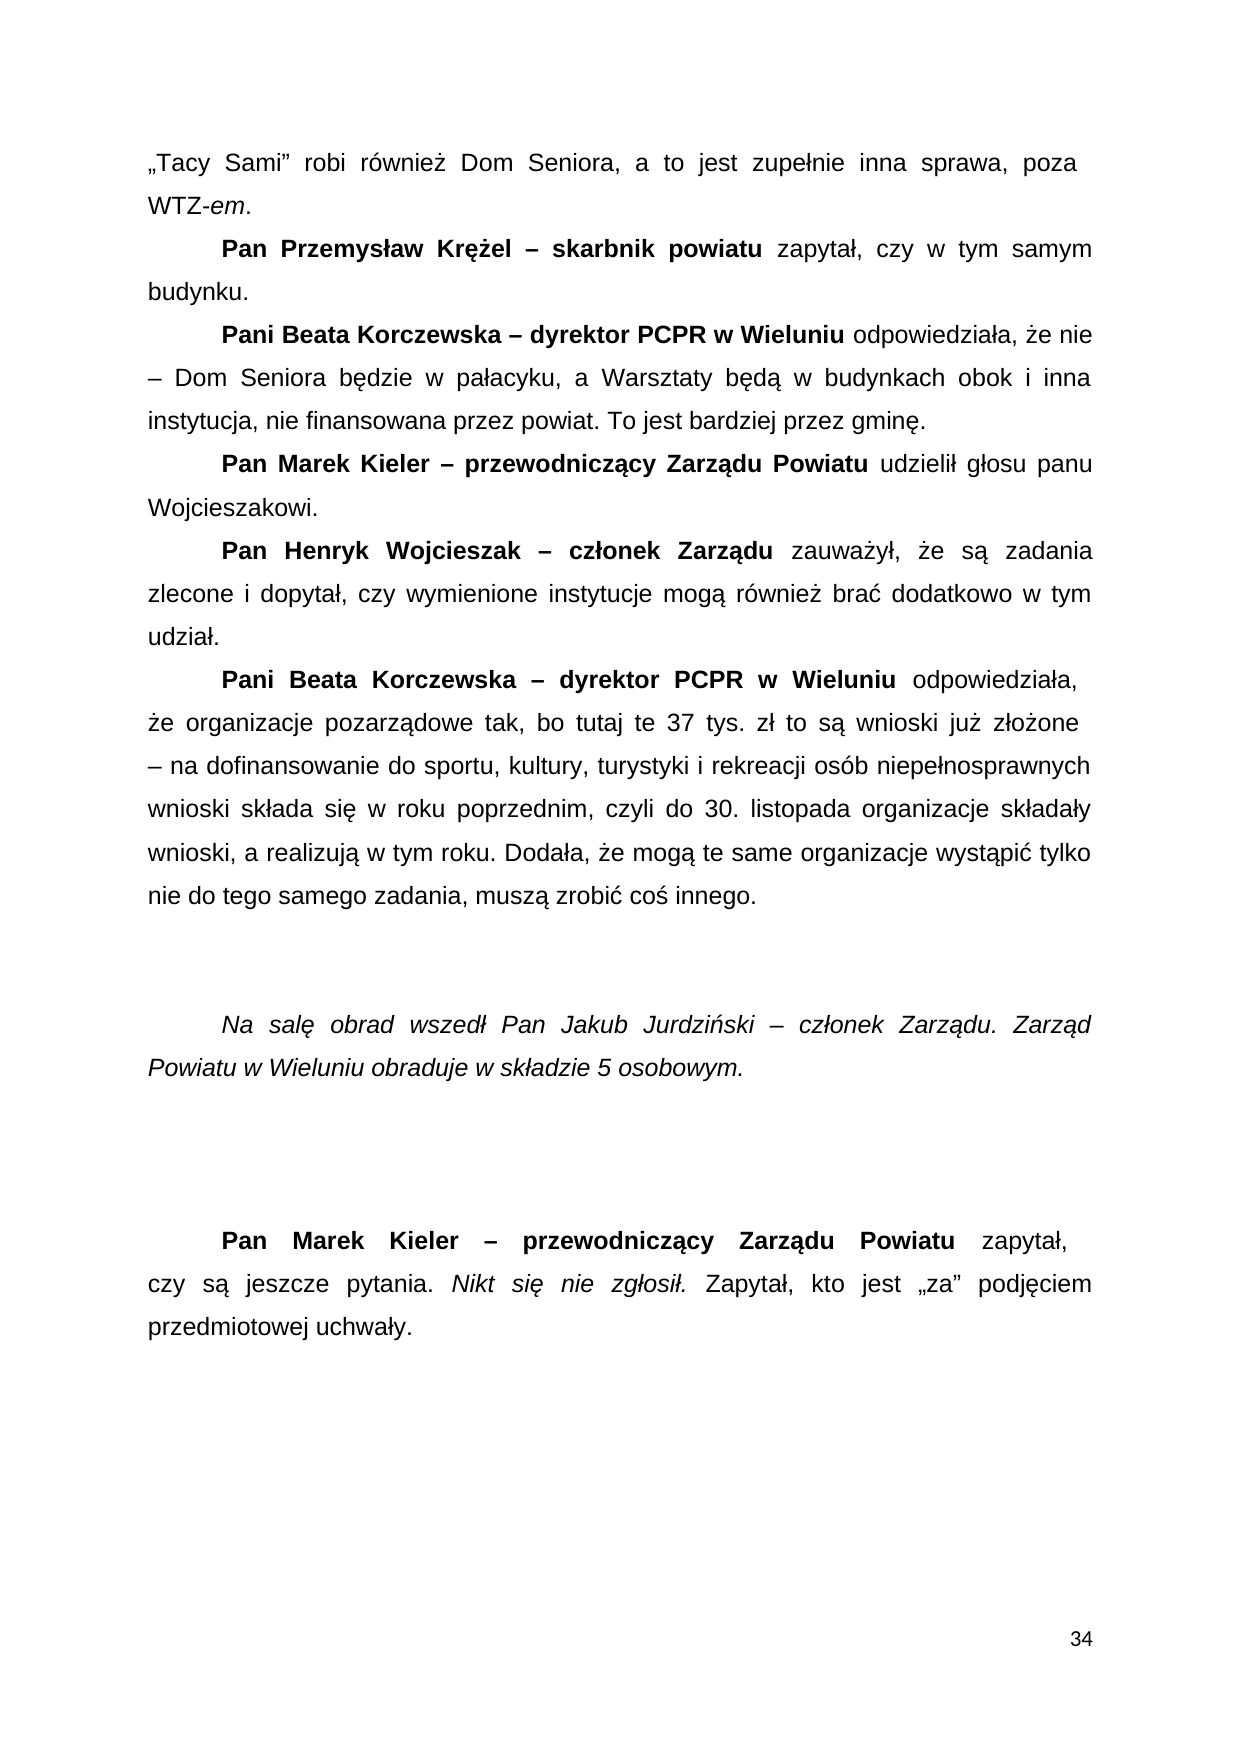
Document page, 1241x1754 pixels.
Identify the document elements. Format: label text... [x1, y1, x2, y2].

text Pan Henryk Wojcieszak – członek Zarządu zauważył, że są zadania zlecone i dopytał, czy wymienione instytucje mogą również brać dodatkowo w tym udział. [148, 536, 1093, 651]
text Pan Marek Kieler – przewodniczący Zarządu Powiatu udzielił głosu panu Wojcieszakowi. [148, 449, 1093, 521]
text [148, 148, 1093, 219]
text Pani Beata Korczewska – dyrektor PCPR w Wieluniu odpowiedziała, że nie – Dom Seniora będzie w pałacyku, a Warsztaty będą w budynkach obok i inna instytucja, nie finansowana przez powiat. To jest bardziej przez gminę. [148, 320, 1093, 435]
text Pan Przemysław Krężel – skarbnik powiatu zapytał, czy w tym samym budynku. [148, 234, 1093, 306]
text Na salę obrad wszedł Pan Jakub Jurdziński – członek Zarządu. Zarząd Powiatu w Wieluniu obraduje w składzie 5 osobowym. [148, 1010, 1093, 1082]
text Pan Marek Kieler – przewodniczący Zarządu Powiatu zapytał, czy są jeszcze pytania. Nikt się nie zgłosił. Zapytał, kto jest „za” podjęciem przedmiotowej uchwały. [148, 1226, 1093, 1341]
text Pani Beata Korczewska – dyrektor PCPR w Wieluniu odpowiedziała, że organizacje pozarządowe tak, bo tutaj te 37 tys. zł to są wnioski już złożone – na dofinansowanie do sportu, kultury, turystyki i rekreacji osób niepełnosprawnych wnioski składa się w roku poprzednim, czyli do 30. listopada organizacje składały wnioski, a realizują w tym roku. Dodała, że mogą te same organizacje wystąpić tylko nie do tego samego zadania, muszą zrobić coś innego. [148, 665, 1093, 909]
